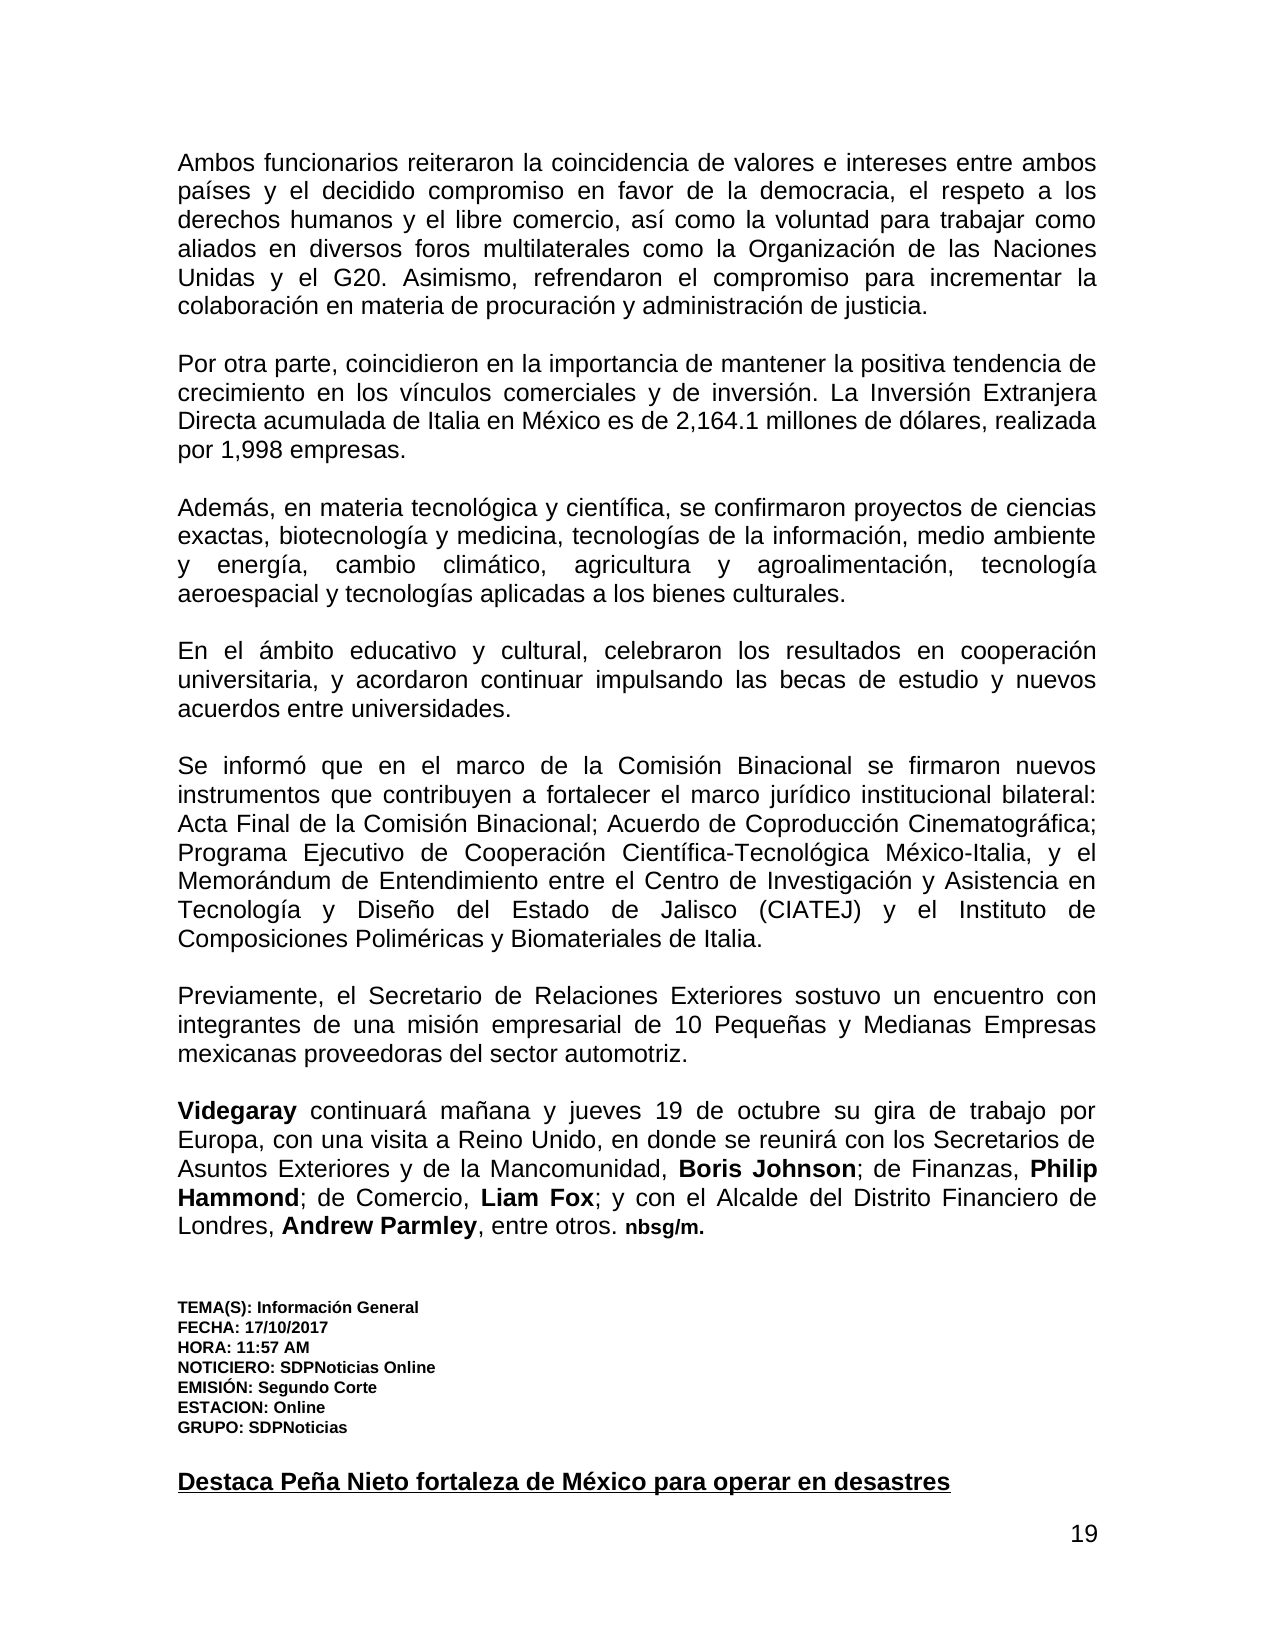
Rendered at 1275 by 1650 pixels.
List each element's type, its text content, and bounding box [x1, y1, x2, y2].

text Por otra parte, coincidieron en la importancia de mantener la positiva tendencia de crecimiento en los vínculos comerciales y de inversión. La Inversión Extranjera Directa acumulada de Italia en México es de 2,164.1 millones de dólares, realizada por 1,998 empresas. [177, 349, 1098, 464]
text ESTACION: Online [177, 1398, 1098, 1417]
text TEMA(S): Información General [177, 1298, 1098, 1317]
text GRUPO: SDPNoticias [177, 1418, 1098, 1437]
text NOTICIERO: SDPNoticias Online [177, 1358, 1098, 1377]
text FECHA: 17/10/2017 [177, 1318, 1098, 1337]
text Videgaray continuará mañana y jueves 19 de octubre su gira de trabajo por Europa, con una visita a Reino Unido, en donde se reunirá con los Secretarios de Asuntos Exteriores y de la Mancomunidad, Boris Johnson; de Finanzas, Philip Hammond; de Comercio, Liam Fox; y con el Alcalde del Distrito Financiero de Londres, Andrew Parmley, entre otros. nbsg/m. [177, 1096, 1098, 1240]
text EMISIÓN: Segundo Corte [177, 1378, 1098, 1397]
text HORA: 11:57 AM [177, 1338, 1098, 1357]
text Destaca Peña Nieto fortaleza de México para operar en desastres [177, 1467, 1098, 1496]
text Se informó que en el marco de la Comisión Binacional se firmaron nuevos instrumentos que contribuyen a fortalecer el marco jurídico institucional bilateral: Acta Final de la Comisión Binacional; Acuerdo de Coproducción Cinematográfica; Programa Ejecutivo de Cooperación Científica-Tecnológica México-Italia, y el Memorándum de Entendimiento entre el Centro de Investigación y Asistencia en Tecnología y Diseño del Estado de Jalisco (CIATEJ) y el Instituto de Composiciones Poliméricas y Biomateriales de Italia. [177, 751, 1098, 953]
text Ambos funcionarios reiteraron la coincidencia de valores e intereses entre ambos países y el decidido compromiso en favor de la democracia, el respeto a los derechos humanos y el libre comercio, así como la voluntad para trabajar como aliados en diversos foros multilaterales como la Organización de las Naciones Unidas y el G20. Asimismo, refrendaron el compromiso para incrementar la colaboración en materia de procuración y administración de justicia. [177, 148, 1098, 320]
text En el ámbito educativo y cultural, celebraron los resultados en cooperación universitaria, y acordaron continuar impulsando las becas de estudio y nuevos acuerdos entre universidades. [177, 636, 1098, 723]
text Además, en materia tecnológica y científica, se confirmaron proyectos de ciencias exactas, biotecnología y medicina, tecnologías de la información, medio ambiente y energía, cambio climático, agricultura y agroalimentación, tecnología aeroespacial y tecnologías aplicadas a los bienes culturales. [177, 493, 1098, 608]
text Previamente, el Secretario de Relaciones Exteriores sostuvo un encuentro con integrantes de una misión empresarial de 10 Pequeñas y Medianas Empresas mexicanas proveedoras del sector automotriz. [177, 981, 1098, 1068]
